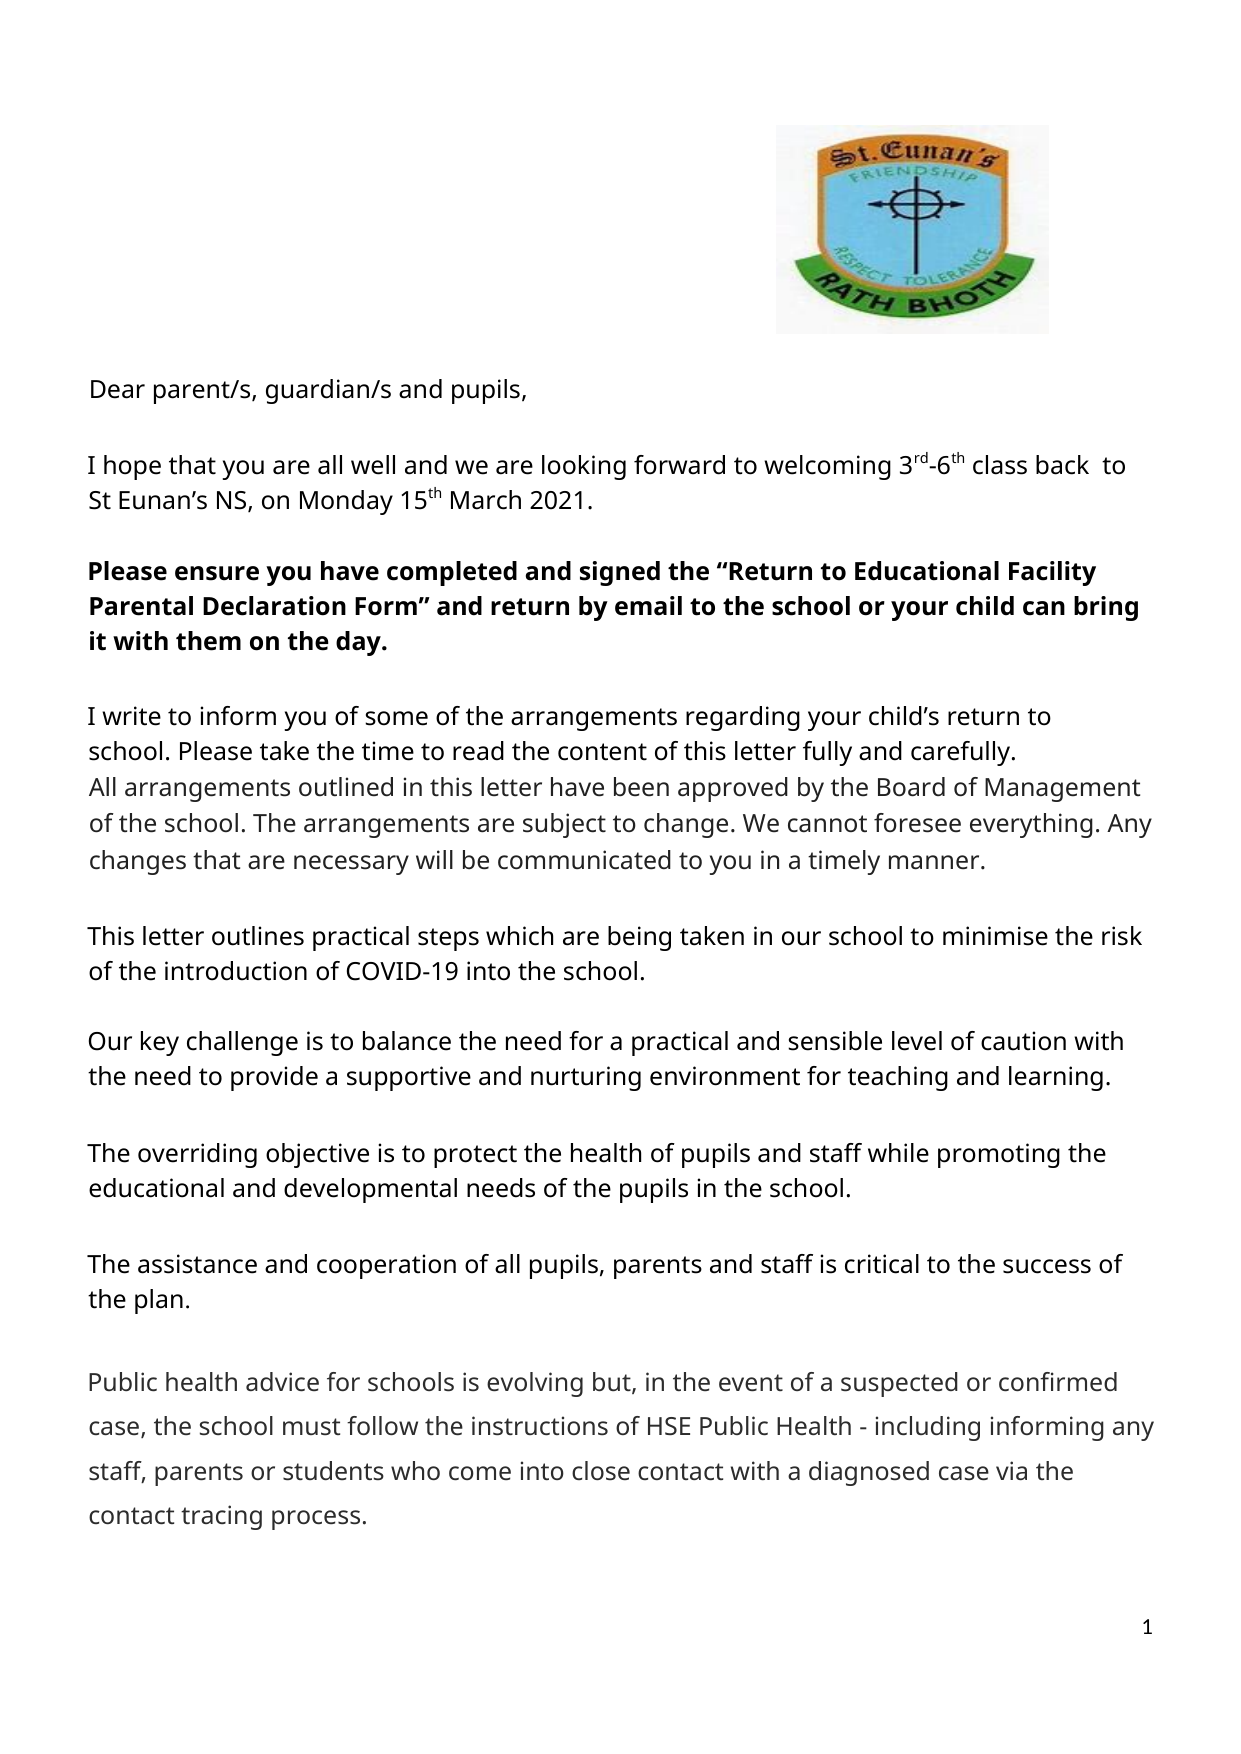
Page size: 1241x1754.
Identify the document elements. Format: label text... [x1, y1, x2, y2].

text Please ensure you have completed and signed the “Return to Educational Facility Parental Declaration Form” and return by email to the school or your child can bring it with them on the day. [87, 553, 1152, 657]
text This letter outlines practical steps which are being taken in our school to minimise the risk of the introduction of COVID-19 into the school. [87, 918, 1152, 987]
text I hope that you are all well and we are looking forward to welcoming 3rd-6th class back to St Eunan’s NS, on Monday 15th March 2021. [87, 447, 1152, 517]
picture [776, 125, 1049, 334]
text The overriding objective is to protect the health of pupils and staff while promoting the educational and developmental needs of the pupils in the school. [87, 1135, 1152, 1204]
text Dear parent/s, guardian/s and pupils, [88, 372, 1136, 406]
text Public health advice for schools is evolving but, in the event of a suspected or confirmed case, the school must follow the instructions of HSE Public Health - including informing any staff, parents or students who come into close contact with a diagnosed case via the contact tracing process. [87, 1364, 1155, 1531]
text All arrangements outlined in this letter have been approved by the Board of Management of the school. The arrangements are subject to change. We cannot foresee everything. Any changes that are necessary will be communicated to you in a timely manner. [88, 769, 1155, 877]
text The assistance and cooperation of all pupils, parents and staff is critical to the success of the plan. [87, 1247, 1152, 1316]
text Our key challenge is to balance the need for a practical and sensible level of caution with the need to provide a supportive and nurturing environment for teaching and learning. [87, 1024, 1152, 1093]
text I write to inform you of some of the arrangements regarding your child’s return to school. Please take the time to read the content of this letter fully and carefully. [87, 699, 1136, 768]
